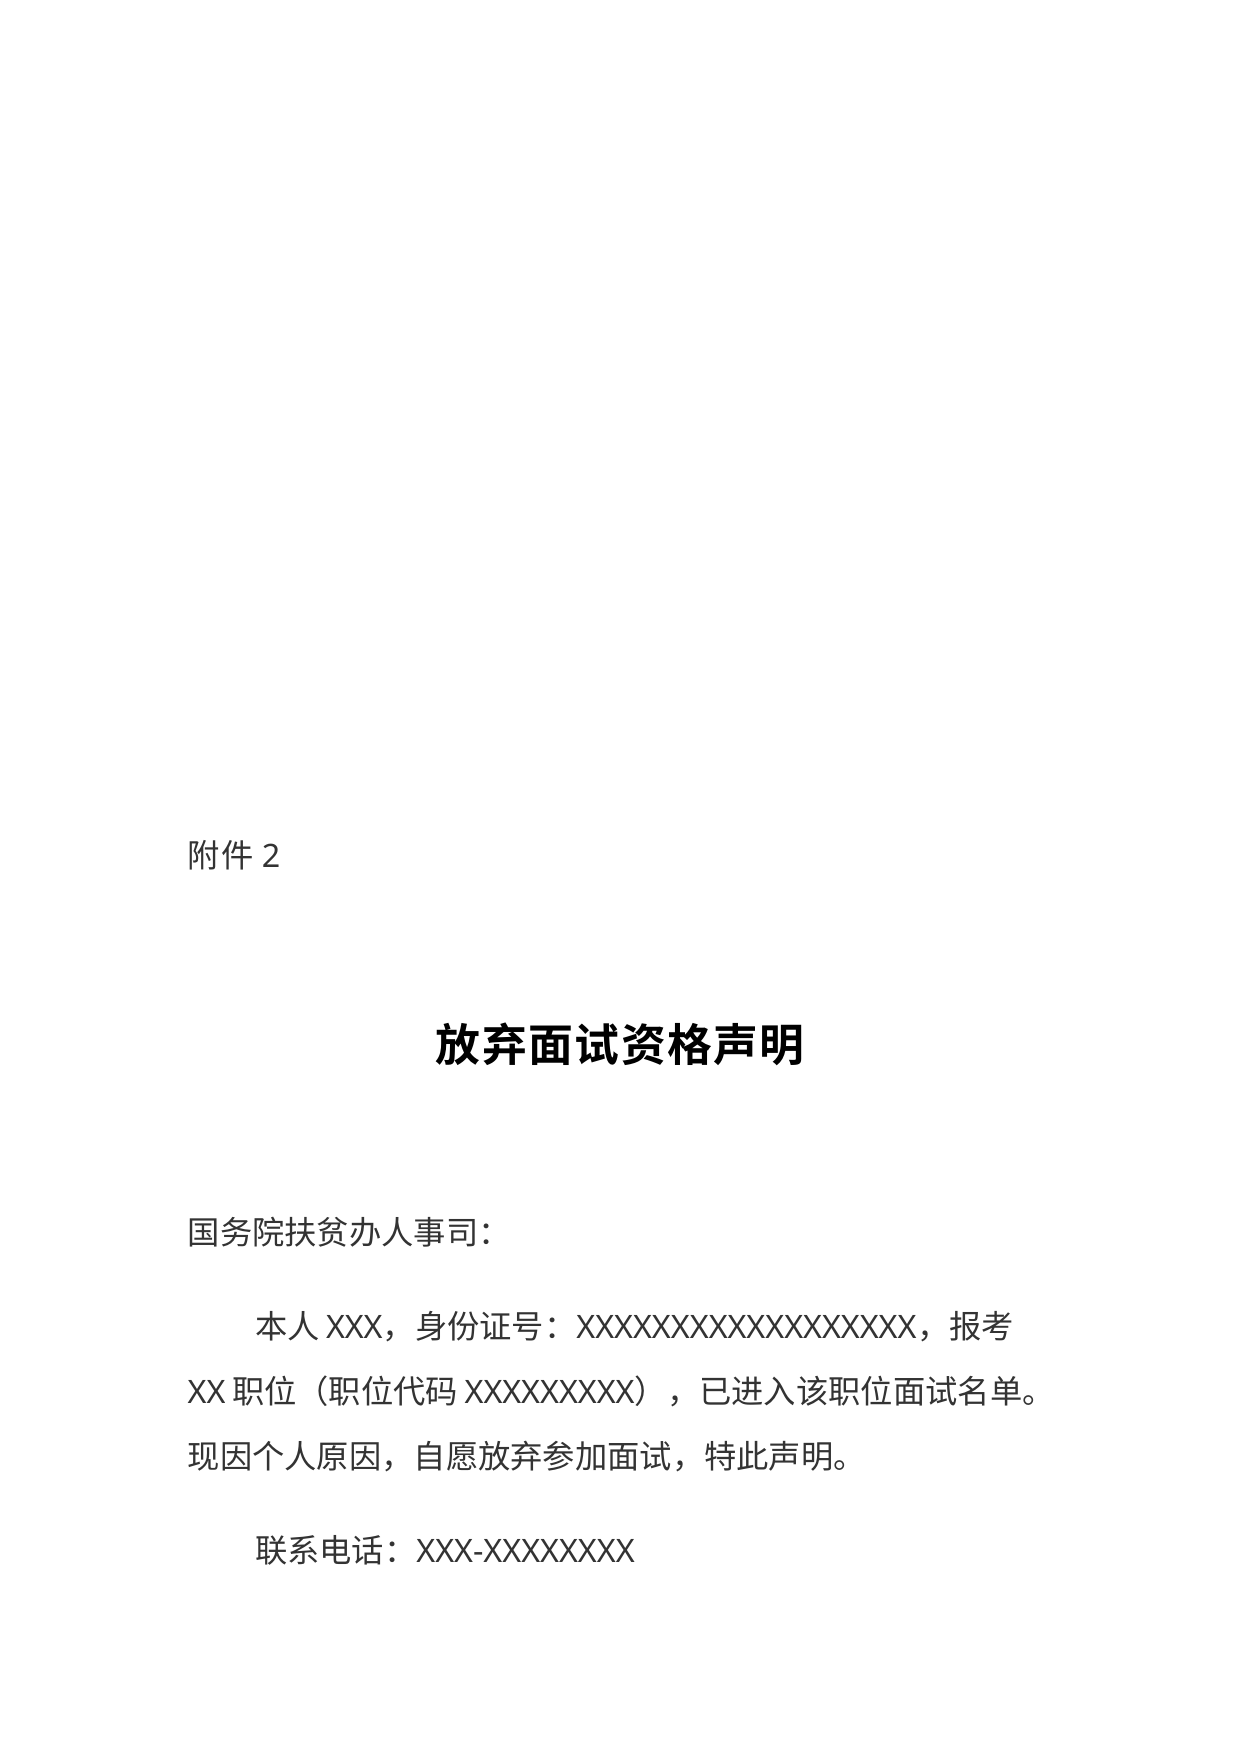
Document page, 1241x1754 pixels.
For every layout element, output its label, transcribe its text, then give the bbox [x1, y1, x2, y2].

text 本人XXX，身份证号：XXXXXXXXXXXXXXXXXX，报考XX职位（职位代码XXXXXXXXX），已进入该职位面试名单。现因个人原因，自愿放弃参加面试，特此声明。 [187, 1292, 1053, 1487]
text 联系电话：XXX-XXXXXXXX [187, 1516, 1053, 1581]
text 国务院扶贫办人事司： [187, 1198, 1053, 1263]
text 放弃面试资格声明 [187, 1009, 1053, 1074]
text 附件2 [187, 821, 1053, 886]
